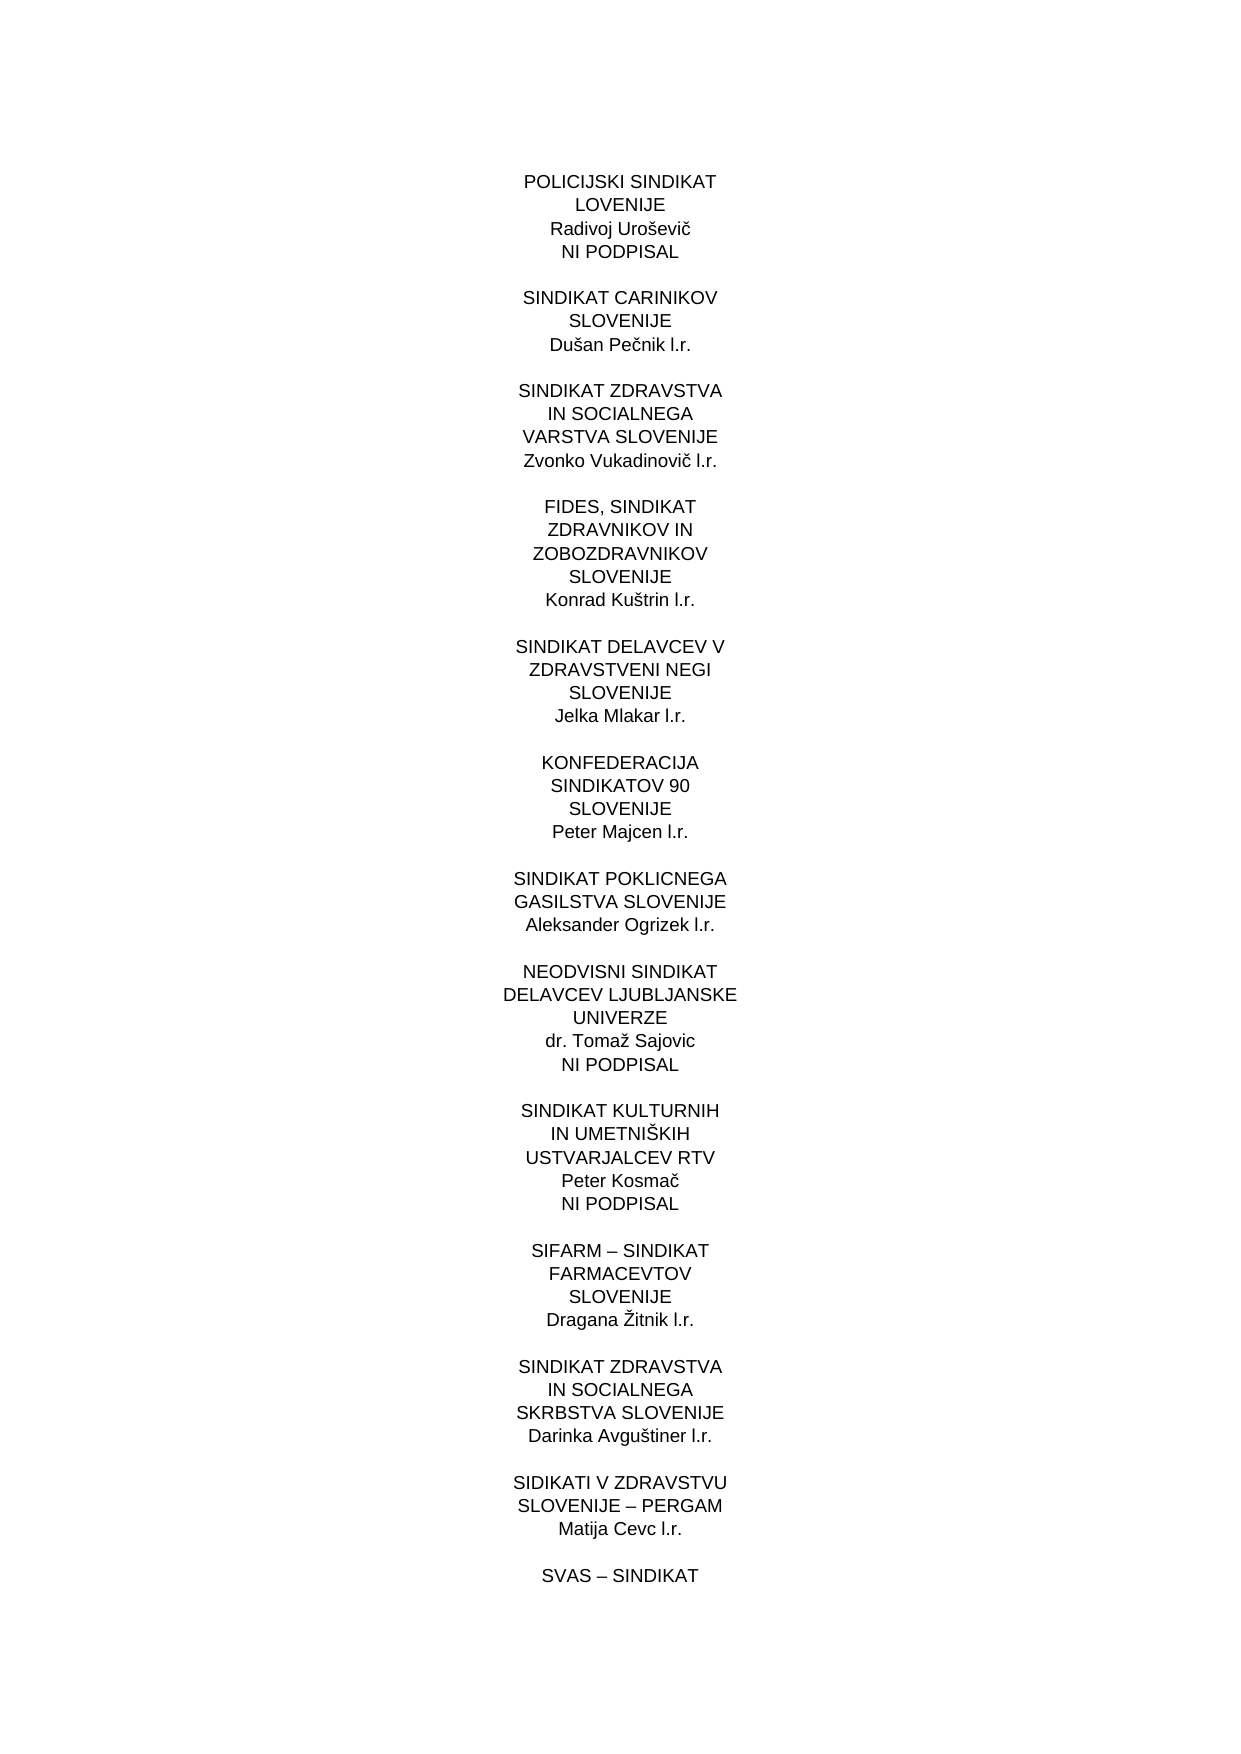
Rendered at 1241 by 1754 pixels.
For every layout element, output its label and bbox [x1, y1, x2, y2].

text [148, 148, 1093, 1586]
